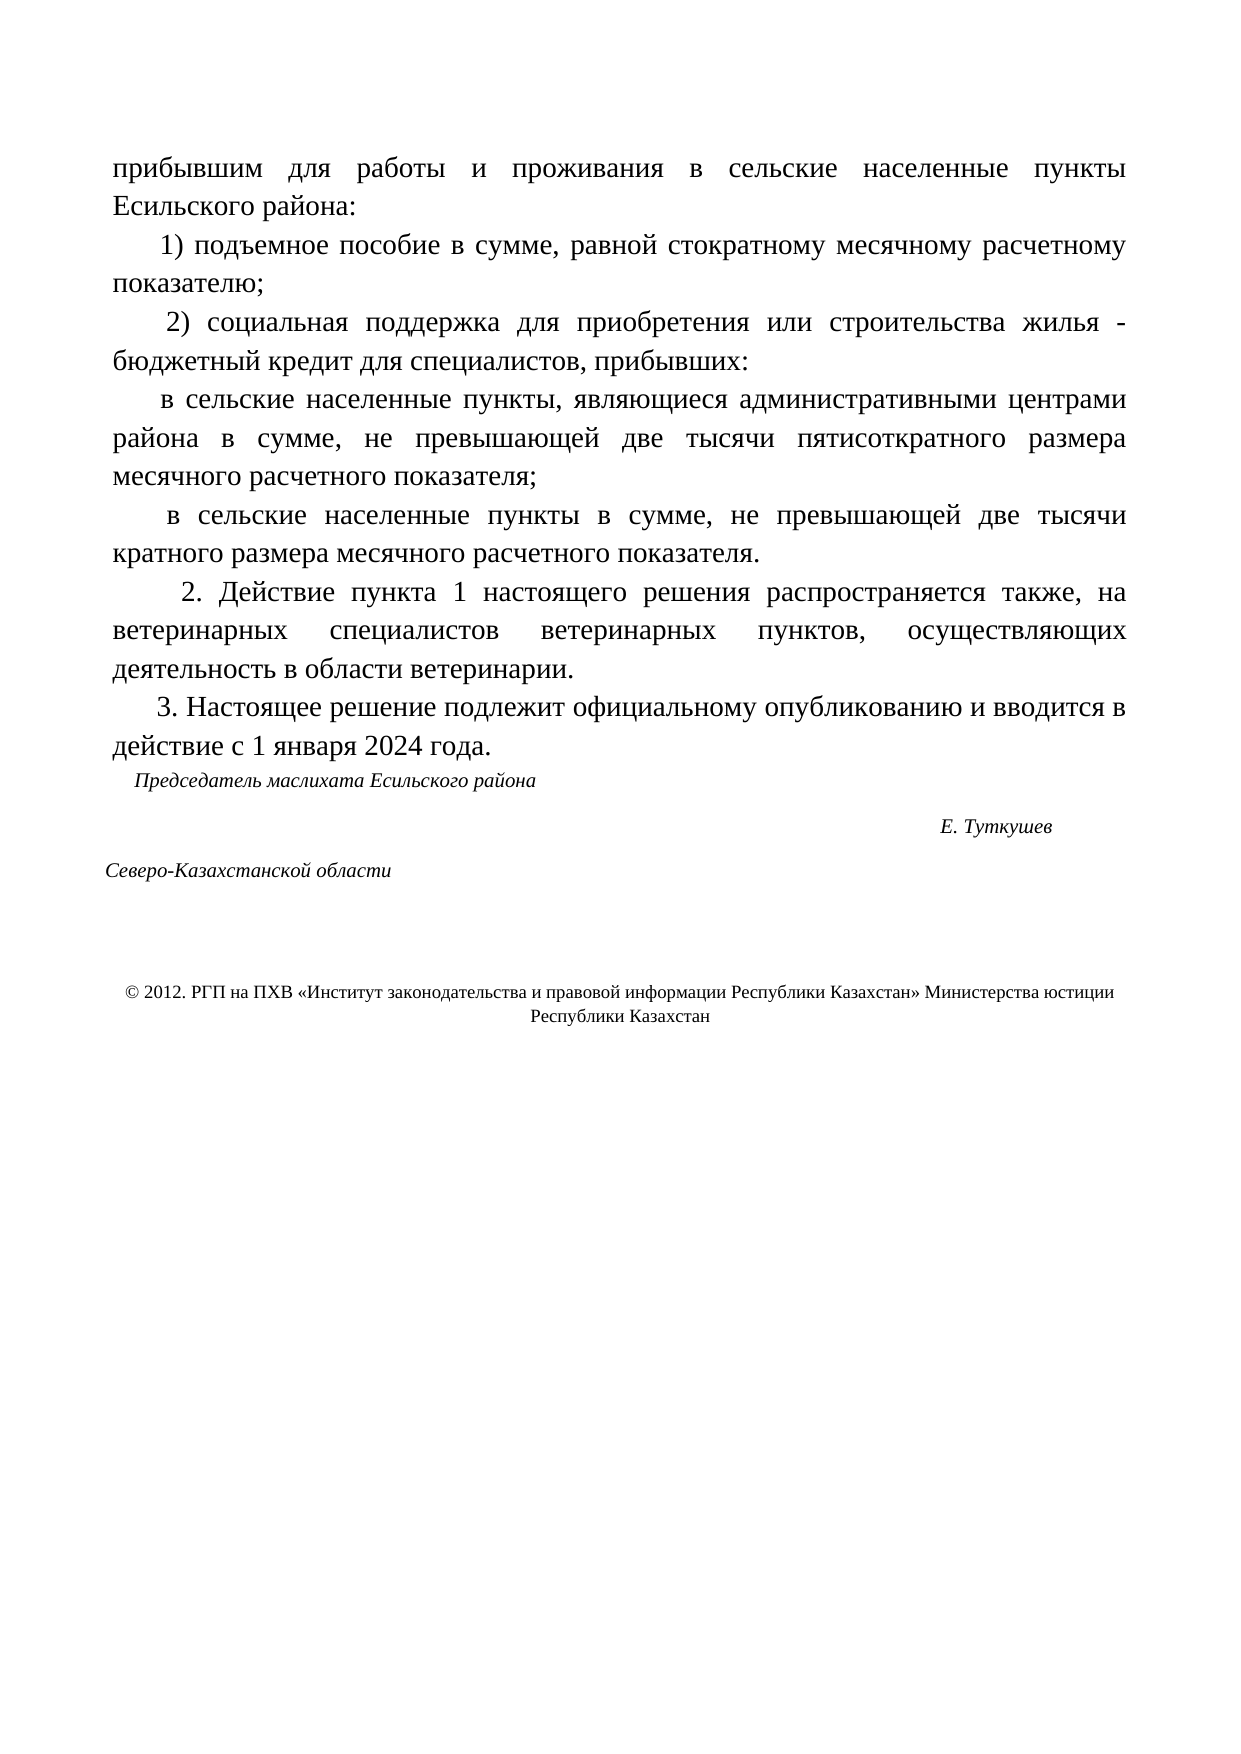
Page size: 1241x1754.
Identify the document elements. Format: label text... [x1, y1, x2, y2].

text 1) подъемное пособие в сумме, равной стократному месячному расчетному показателю; [112, 227, 1128, 299]
text 2. Действие пункта 1 настоящего решения распространяется также, на ветеринарных специалистов ветеринарных пунктов, осуществляющих деятельность в области ветеринарии. [112, 574, 1128, 684]
text © 2012. РГП на ПХВ «Институт законодательства и правовой информации Республики Казахстан» Министерства юстиции Республики Казахстан [112, 981, 1128, 1027]
table_header Председатель маслихата Есильского района Северо-Казахстанской области [101, 767, 939, 890]
text 2) социальная поддержка для приобретения или строительства жилья - бюджетный кредит для специалистов, прибывших: [112, 304, 1128, 376]
table_header Е. Туткушев [939, 767, 1240, 890]
text в сельские населенные пункты в сумме, не превышающей две тысячи кратного размера месячного расчетного показателя. [112, 497, 1128, 569]
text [112, 150, 1128, 222]
text 3. Настоящее решение подлежит официальному опубликованию и вводится в действие с 1 января 2024 года. [112, 689, 1128, 762]
text в сельские населенные пункты, являющиеся административными центрами района в сумме, не превышающей две тысячи пятисоткратного размера месячного расчетного показателя; [112, 381, 1128, 492]
